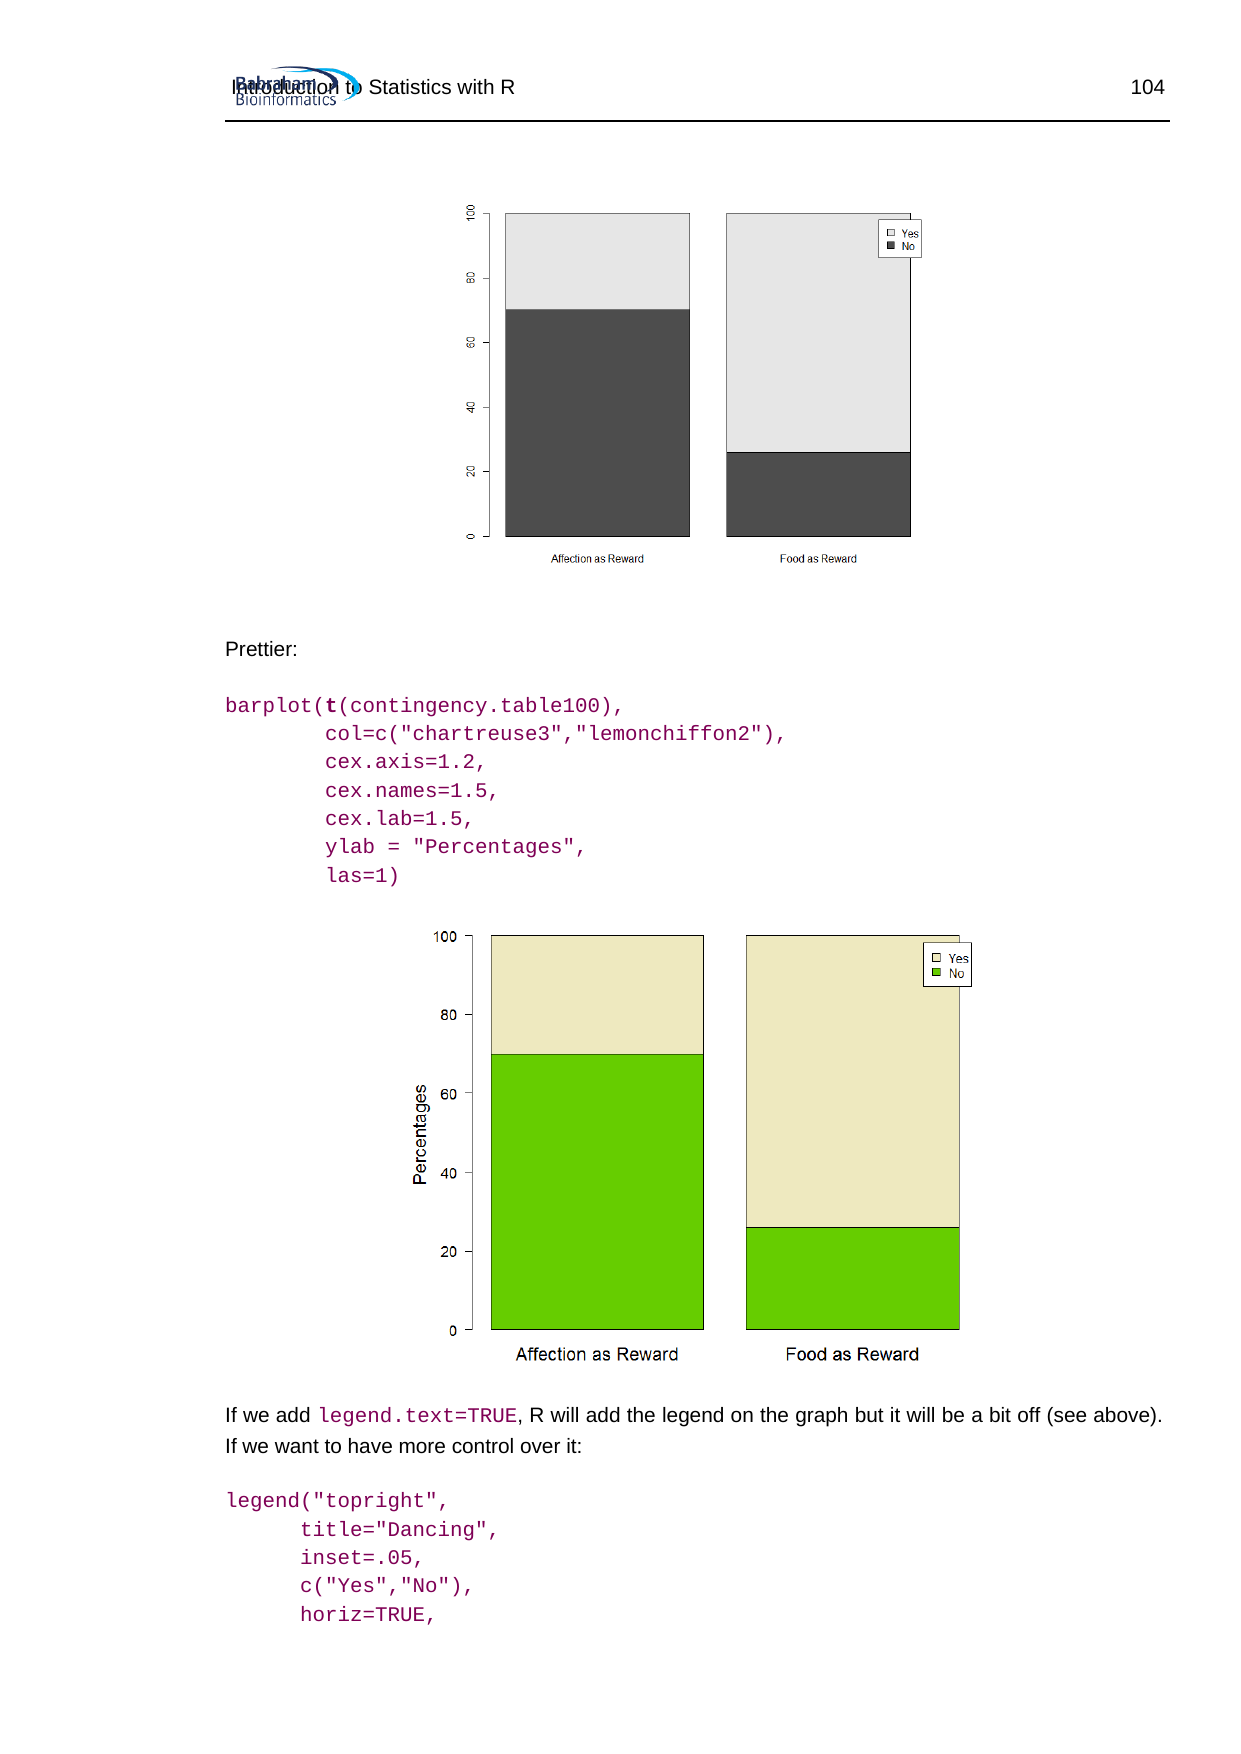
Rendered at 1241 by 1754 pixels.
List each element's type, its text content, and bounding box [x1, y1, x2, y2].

text inset=.05, [225, 1547, 1165, 1571]
text If we add legend.text=TRUE, R will add the legend on the graph but it will be a bit off (see above). If we want to have more control over it: [225, 1403, 1165, 1457]
text ylab = "Percentages", [225, 836, 1165, 860]
text cex.names=1.5, [225, 779, 1165, 803]
text horiz=TRUE, [225, 1604, 1165, 1627]
text cex.axis=1.2, [225, 751, 1165, 775]
text title="Dancing", [225, 1519, 1165, 1542]
text barplot(t(contingency.table100), [225, 694, 1165, 718]
text col=c("chartreuse3","lemonchiffon2"), [225, 723, 1165, 747]
picture [437, 161, 953, 604]
text c("Yes","No"), [225, 1576, 1165, 1599]
picture [228, 62, 362, 110]
text las=1) [225, 864, 1165, 888]
text legend("topright", [225, 1491, 1165, 1514]
text Prettier: [225, 637, 1165, 661]
picture [412, 892, 978, 1370]
text cex.lab=1.5, [225, 808, 1165, 832]
